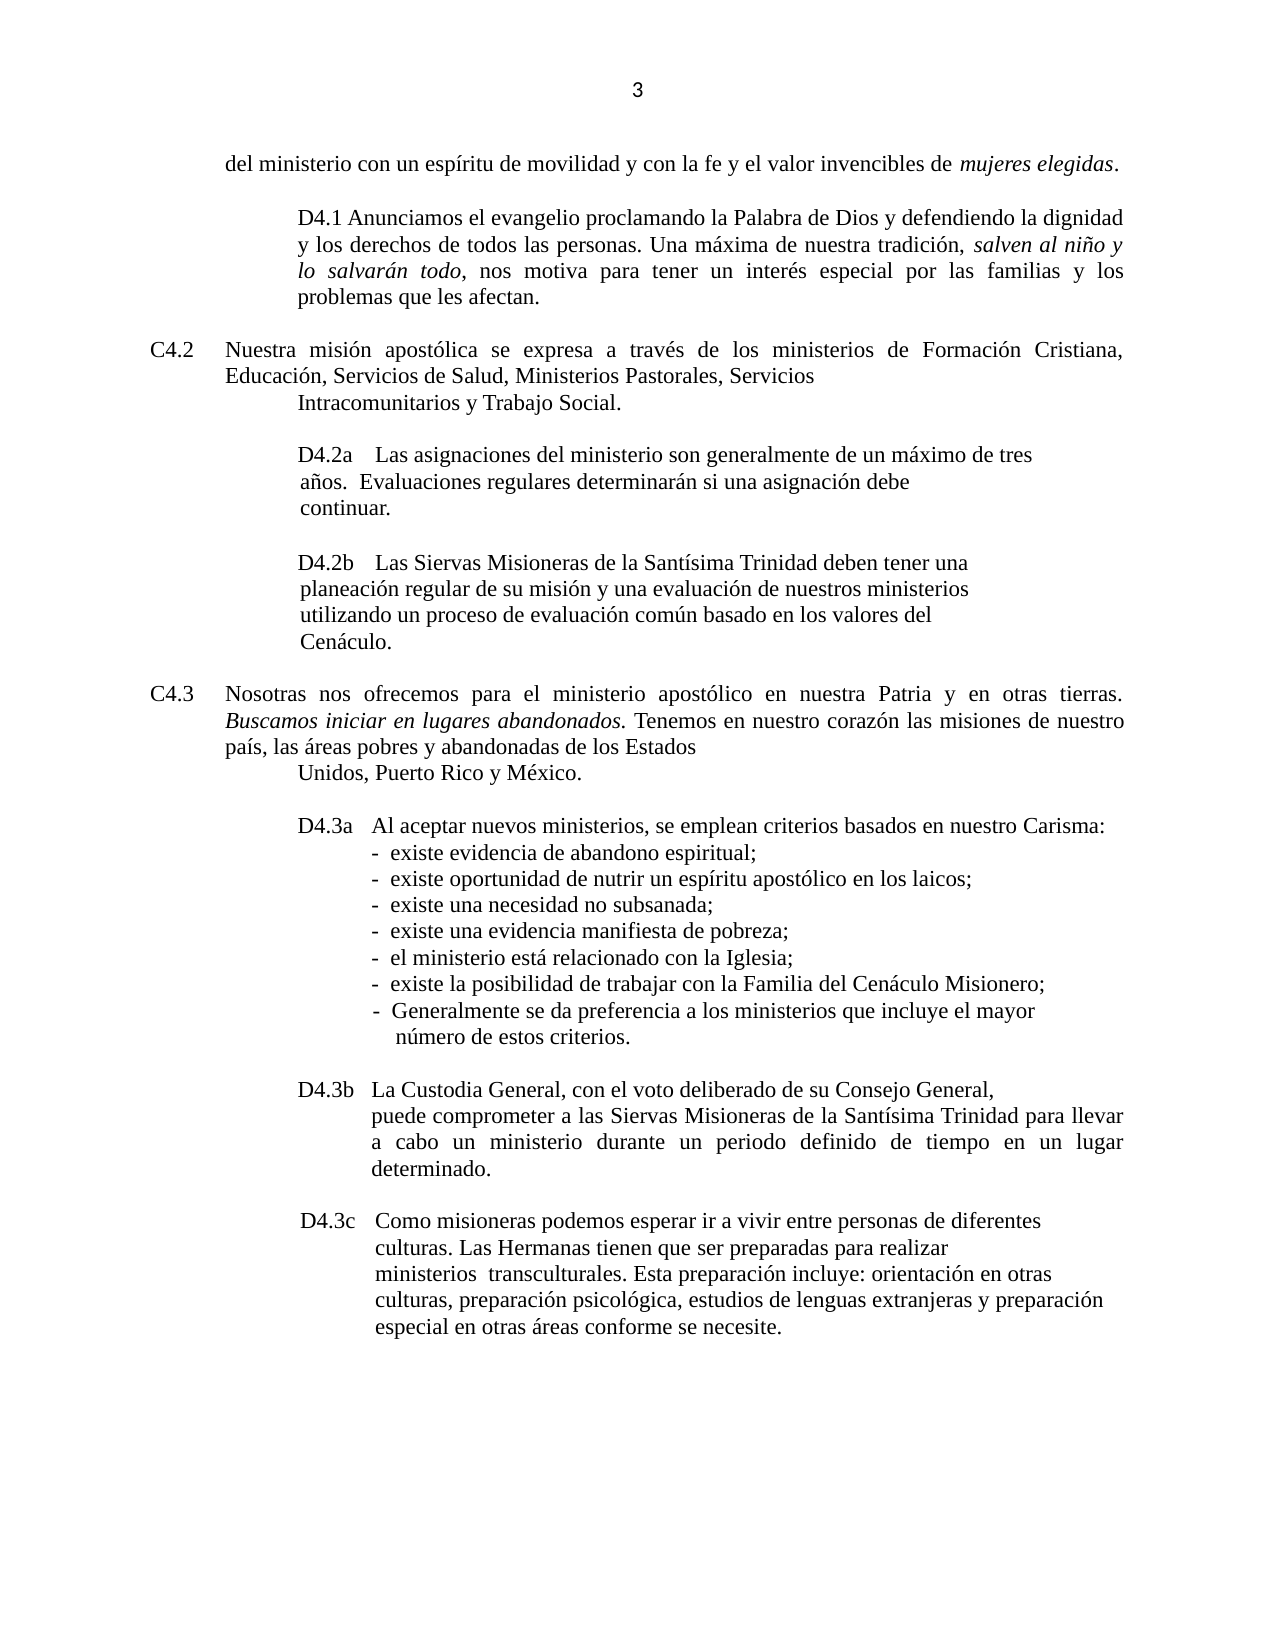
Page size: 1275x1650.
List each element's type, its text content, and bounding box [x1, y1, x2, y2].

text Unidos, Puerto Rico y México. [224, 759, 1125, 786]
text D4.3c Como misioneras podemos esperar ir a vivir entre personas de diferentes culturas. Las Hermanas tienen que ser preparadas para realizar [225, 1207, 1125, 1260]
text C4.2 Nuestra misión apostólica se expresa a través de los ministerios de Formación Cristiana, Educación, Servicios de Salud, Ministerios Pastorales, Servicios [150, 336, 1125, 389]
text D4.3b La Custodia General, con el voto deliberado de su Consejo General, [297, 1076, 1125, 1102]
text D4.1 Anunciamos el evangelio proclamando la Palabra de Dios y defendiendo la dignidad y los derechos de todos las personas. Una máxima de nuestra tradición, salven al niño y lo salvarán todo, nos motiva para tener un interés especial por las familias y los problemas que les afectan. [224, 204, 1125, 310]
text - existe evidencia de abandono espiritual; [297, 838, 1125, 865]
text - existe la posibilidad de trabajar con la Familia del Cenáculo Misionero; [297, 970, 1125, 997]
text - el ministerio está relacionado con la Iglesia; [297, 944, 1125, 970]
text - Generalmente se da preferencia a los ministerios que incluye el mayor [372, 997, 1125, 1023]
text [225, 150, 1125, 204]
text ministerios transculturales. Esta preparación incluye: orientación en otras culturas, preparación psicológica, estudios de lenguas extranjeras y preparación especial en otras áreas conforme se necesite. [300, 1260, 1125, 1339]
text - existe oportunidad de nutrir un espíritu apostólico en los laicos; [297, 865, 1125, 891]
text - existe una evidencia manifiesta de pobreza; [297, 918, 1125, 944]
text Intracomunitarios y Trabajo Social. [224, 389, 1125, 415]
text D4.2b Las Siervas Misioneras de la Santísima Trinidad deben tener una planeación regular de su misión y una evaluación de nuestros ministerios utilizando un proceso de evaluación común basado en los valores del Cenáculo. [297, 549, 1125, 654]
text C4.3 Nosotras nos ofrecemos para el ministerio apostólico en nuestra Patria y en otras tierras. Buscamos iniciar en lugares abandonados. Tenemos en nuestro corazón las misiones de nuestro país, las áreas pobres y abandonadas de los Estados [150, 680, 1125, 759]
text D4.3a Al aceptar nuevos ministerios, se emplean criterios basados en nuestro Carisma: [297, 812, 1125, 838]
text - existe una necesidad no subsanada; [297, 891, 1125, 918]
text puede comprometer a las Siervas Misioneras de la Santísima Trinidad para llevar a cabo un ministerio durante un periodo definido de tiempo en un lugar determinado. [297, 1102, 1125, 1181]
text D4.2a Las asignaciones del ministerio son generalmente de un máximo de tres años. Evaluaciones regulares determinarán si una asignación debe continuar. [224, 442, 1125, 521]
text número de estos criterios. [372, 1023, 1125, 1049]
